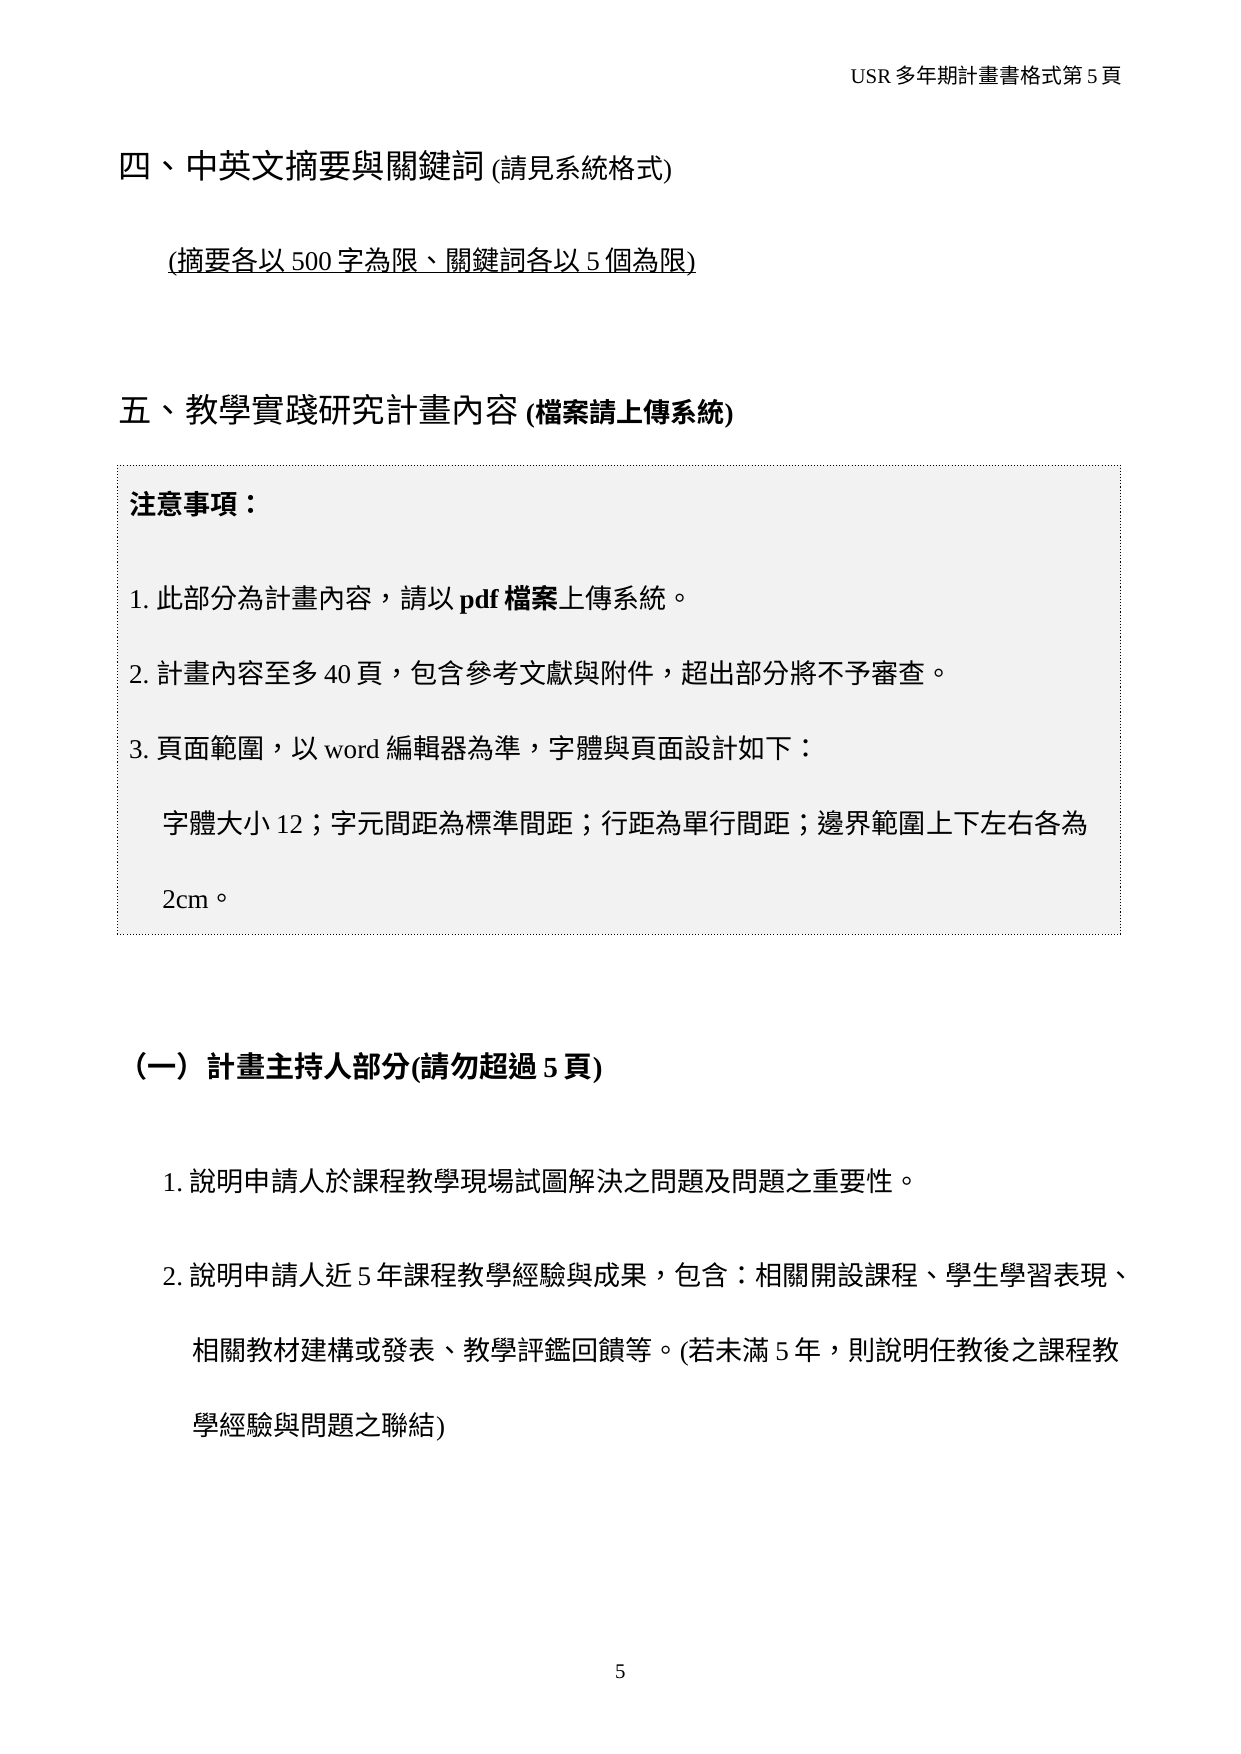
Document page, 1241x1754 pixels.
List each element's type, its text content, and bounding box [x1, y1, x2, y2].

text (摘要各以500字為限、關鍵詞各以5個為限) [168, 221, 1122, 296]
table_header 注意事項： 此部分為計畫內容，請以pdf檔案上傳系統。 計畫內容至多40頁，包含參考文獻與附件，超出部分將不予審查。 頁面範圍，以word 編輯器為準，字體與頁面設計如下： 字體大小12；字元間距為標準間距；行距為單行間距；邊界範圍上下左右各為2cm。 [118, 465, 1121, 934]
list 說明申請人近5年課程教學經驗與成果，包含：相關開設課程、學生學習表現、相關教材建構或發表、教學評鑑回饋等。(若未滿5年，則說明任教後之課程教學經驗與問題之聯結) [162, 1236, 1122, 1461]
list 說明申請人於課程教學現場試圖解決之問題及問題之重要性。 [162, 1142, 1122, 1217]
list 計畫主持人部分(請勿超過5頁) [118, 1027, 1122, 1102]
text 四、中英文摘要與關鍵詞 (請見系統格式) [118, 127, 1122, 202]
text 五、教學實踐研究計畫內容 (檔案請上傳系統) [118, 371, 1122, 446]
